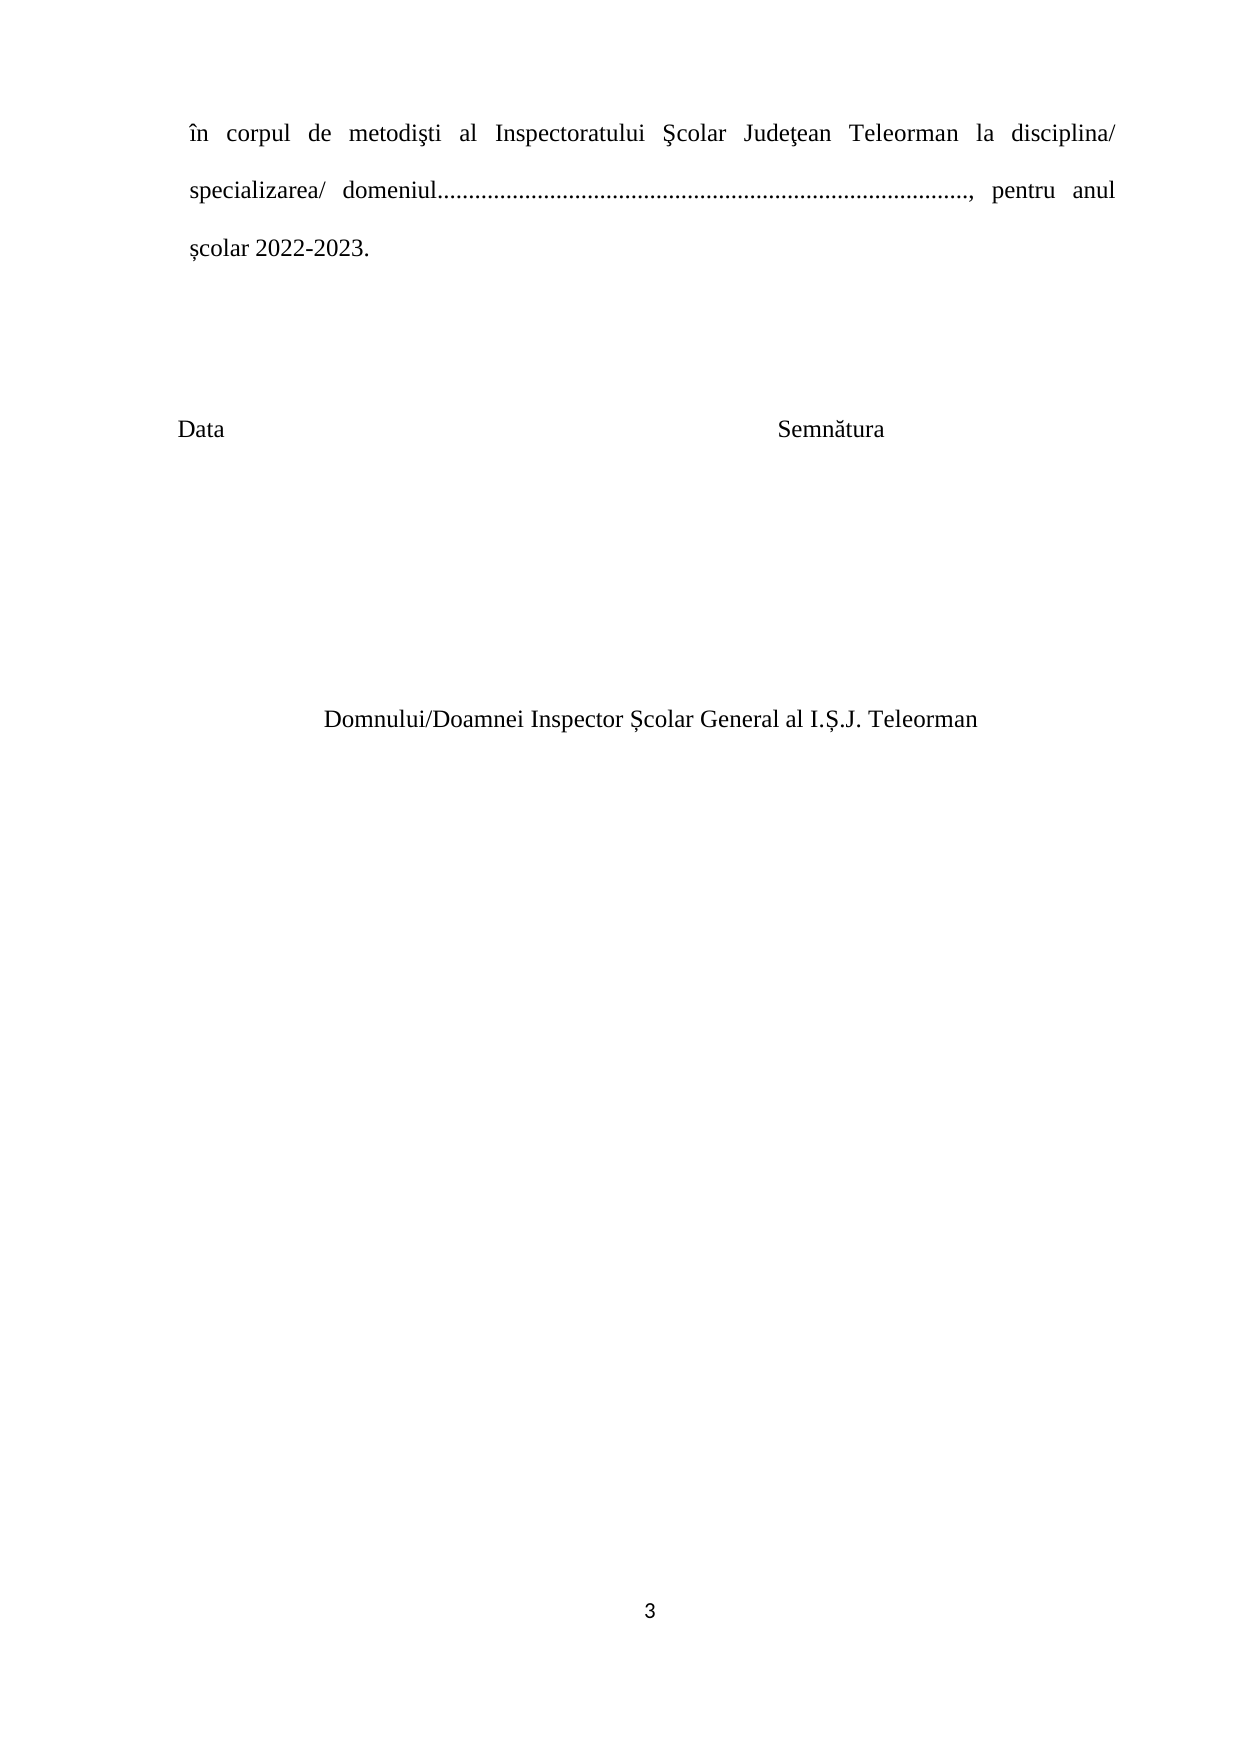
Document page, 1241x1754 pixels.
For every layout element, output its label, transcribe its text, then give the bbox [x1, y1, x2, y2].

text Data Semnătura [177, 414, 1016, 442]
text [189, 118, 1116, 262]
text Domnului/Doamnei Inspector Școlar General al I.Ș.J. Teleorman [177, 704, 1124, 733]
